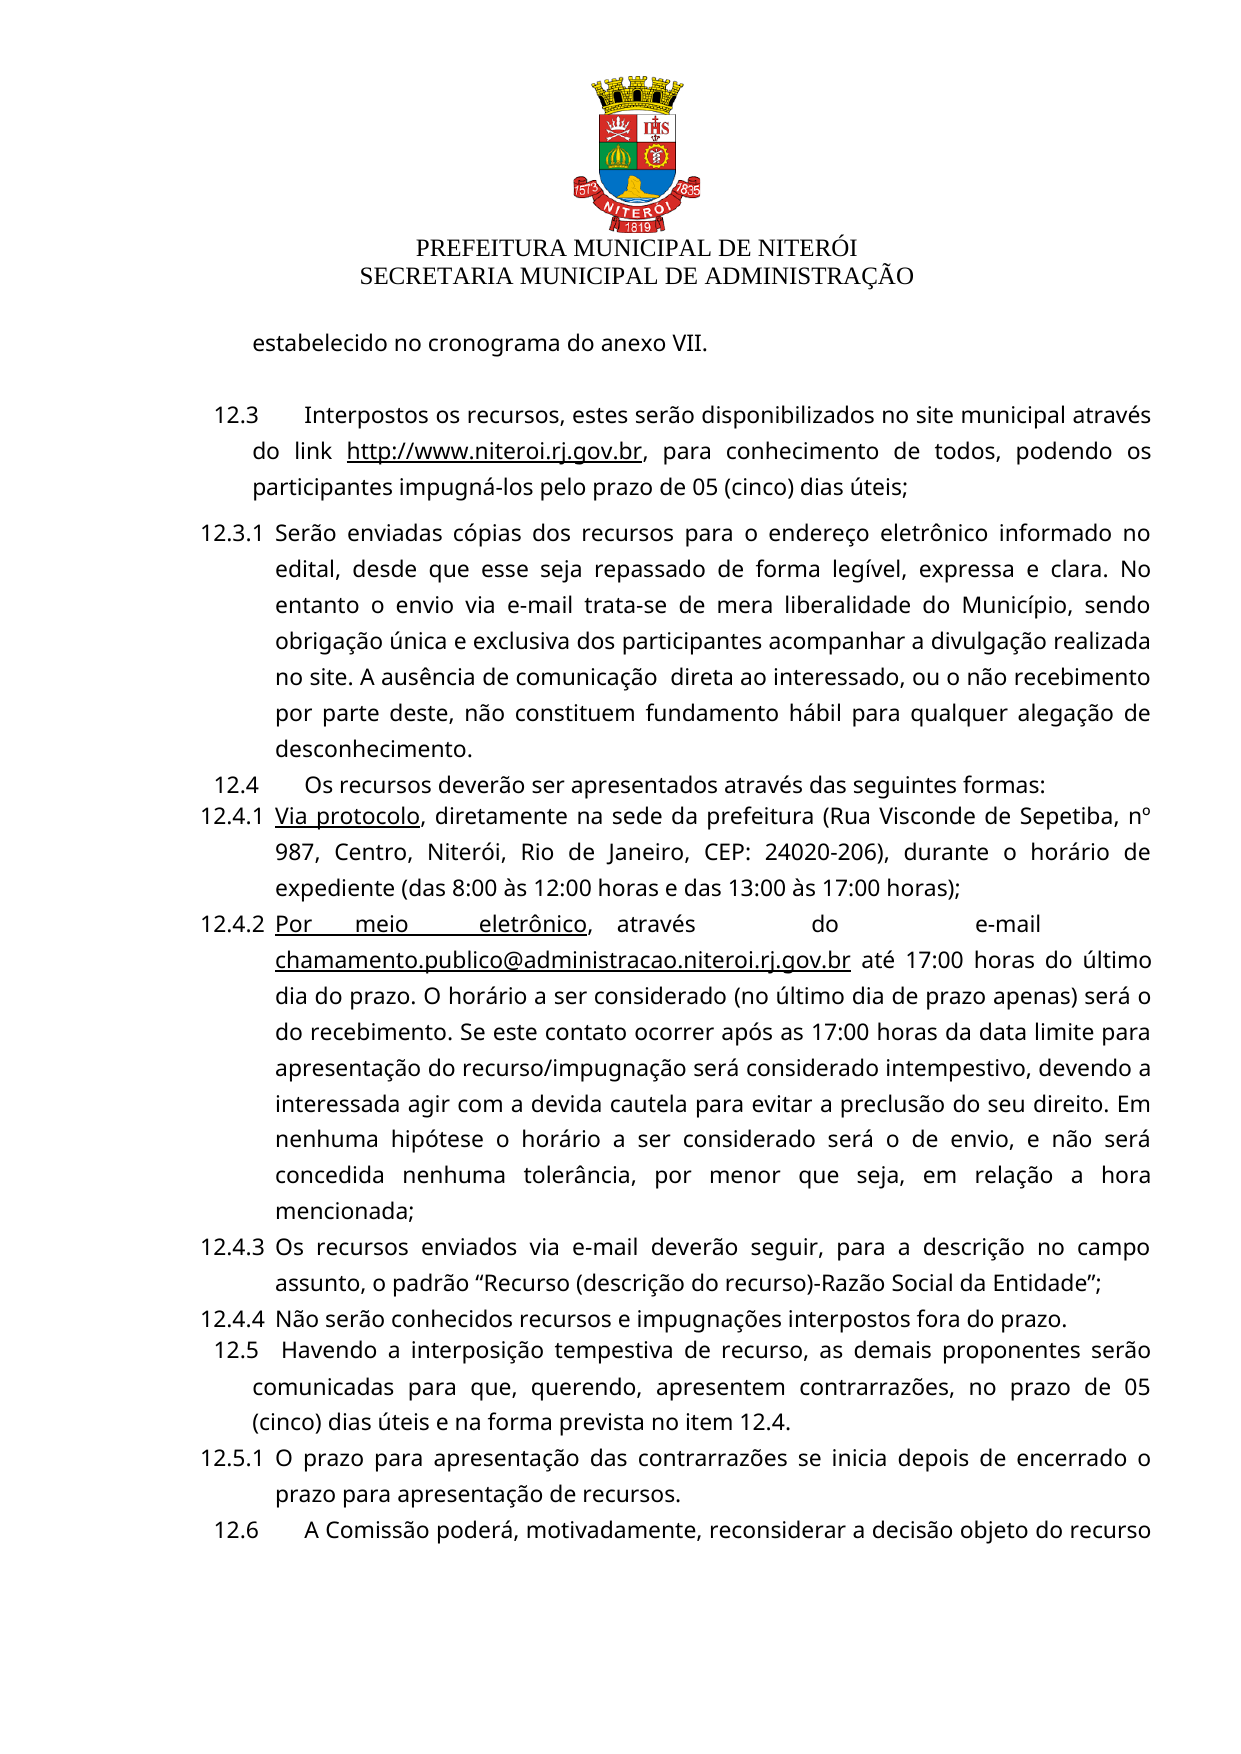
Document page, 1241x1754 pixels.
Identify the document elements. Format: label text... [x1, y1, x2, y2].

list Não serão conhecidos recursos e impugnações interpostos fora do prazo. [200, 1303, 1176, 1334]
list Os recursos enviados via e-mail deverão seguir, para a descrição no campo assunto, o padrão “Recurso (descrição do recurso)-Razão Social da Entidade”; [200, 1231, 1152, 1298]
picture [573, 76, 700, 233]
list Havendo a interposição tempestiva de recurso, as demais proponentes serão comunicadas para que, querendo, apresentem contrarrazões, no prazo de 05 (cinco) dias úteis e na forma prevista no item 12.4. [213, 1334, 1152, 1438]
list Interpostos os recursos, estes serão disponibilizados no site municipal através do link http://www.niteroi.rj.gov.br, para conhecimento de todos, podendo os participantes impugná-los pelo prazo de 05 (cinco) dias úteis; [213, 399, 1152, 502]
list Os recursos deverão ser apresentados através das seguintes formas: [213, 769, 1176, 800]
list A Comissão poderá, motivadamente, reconsiderar a decisão objeto do recurso no prazo de 05 dias úteis. [213, 1514, 1152, 1545]
list Por meio eletrônico, através do e-mail chamamento.publico@administracao.niteroi.rj.gov.br até 17:00 horas do último dia do prazo. O horário a ser considerado (no último dia de prazo apenas) será o do recebimento. Se este contato ocorrer após as 17:00 horas da data limite para apresentação do recurso/impugnação será considerado intempestivo, devendo a interessada agir com a devida cautela para evitar a preclusão do seu direito. Em nenhuma hipótese o horário a ser considerado será o de envio, e não será concedida nenhuma tolerância, por menor que seja, em relação a hora mencionada; [200, 908, 1152, 1227]
list Via protocolo, diretamente na sede da prefeitura (Rua Visconde de Sepetiba, nº 987, Centro, Niterói, Rio de Janeiro, CEP: 24020-206), durante o horário de expediente (das 8:00 às 12:00 horas e das 13:00 às 17:00 horas); [200, 800, 1152, 903]
list O prazo para apresentação das contrarrazões se inicia depois de encerrado o prazo para apresentação de recursos. [200, 1442, 1152, 1509]
list Serão enviadas cópias dos recursos para o endereço eletrônico informado no edital, desde que esse seja repassado de forma legível, expressa e clara. No entanto o envio via e-mail trata-se de mera liberalidade do Município, sendo obrigação única e exclusiva dos participantes acompanhar a divulgação realizada no site. A ausência de comunicação direta ao interessado, ou o não recebimento por parte deste, não constituem fundamento hábil para qualquer alegação de desconhecimento. [200, 517, 1152, 764]
